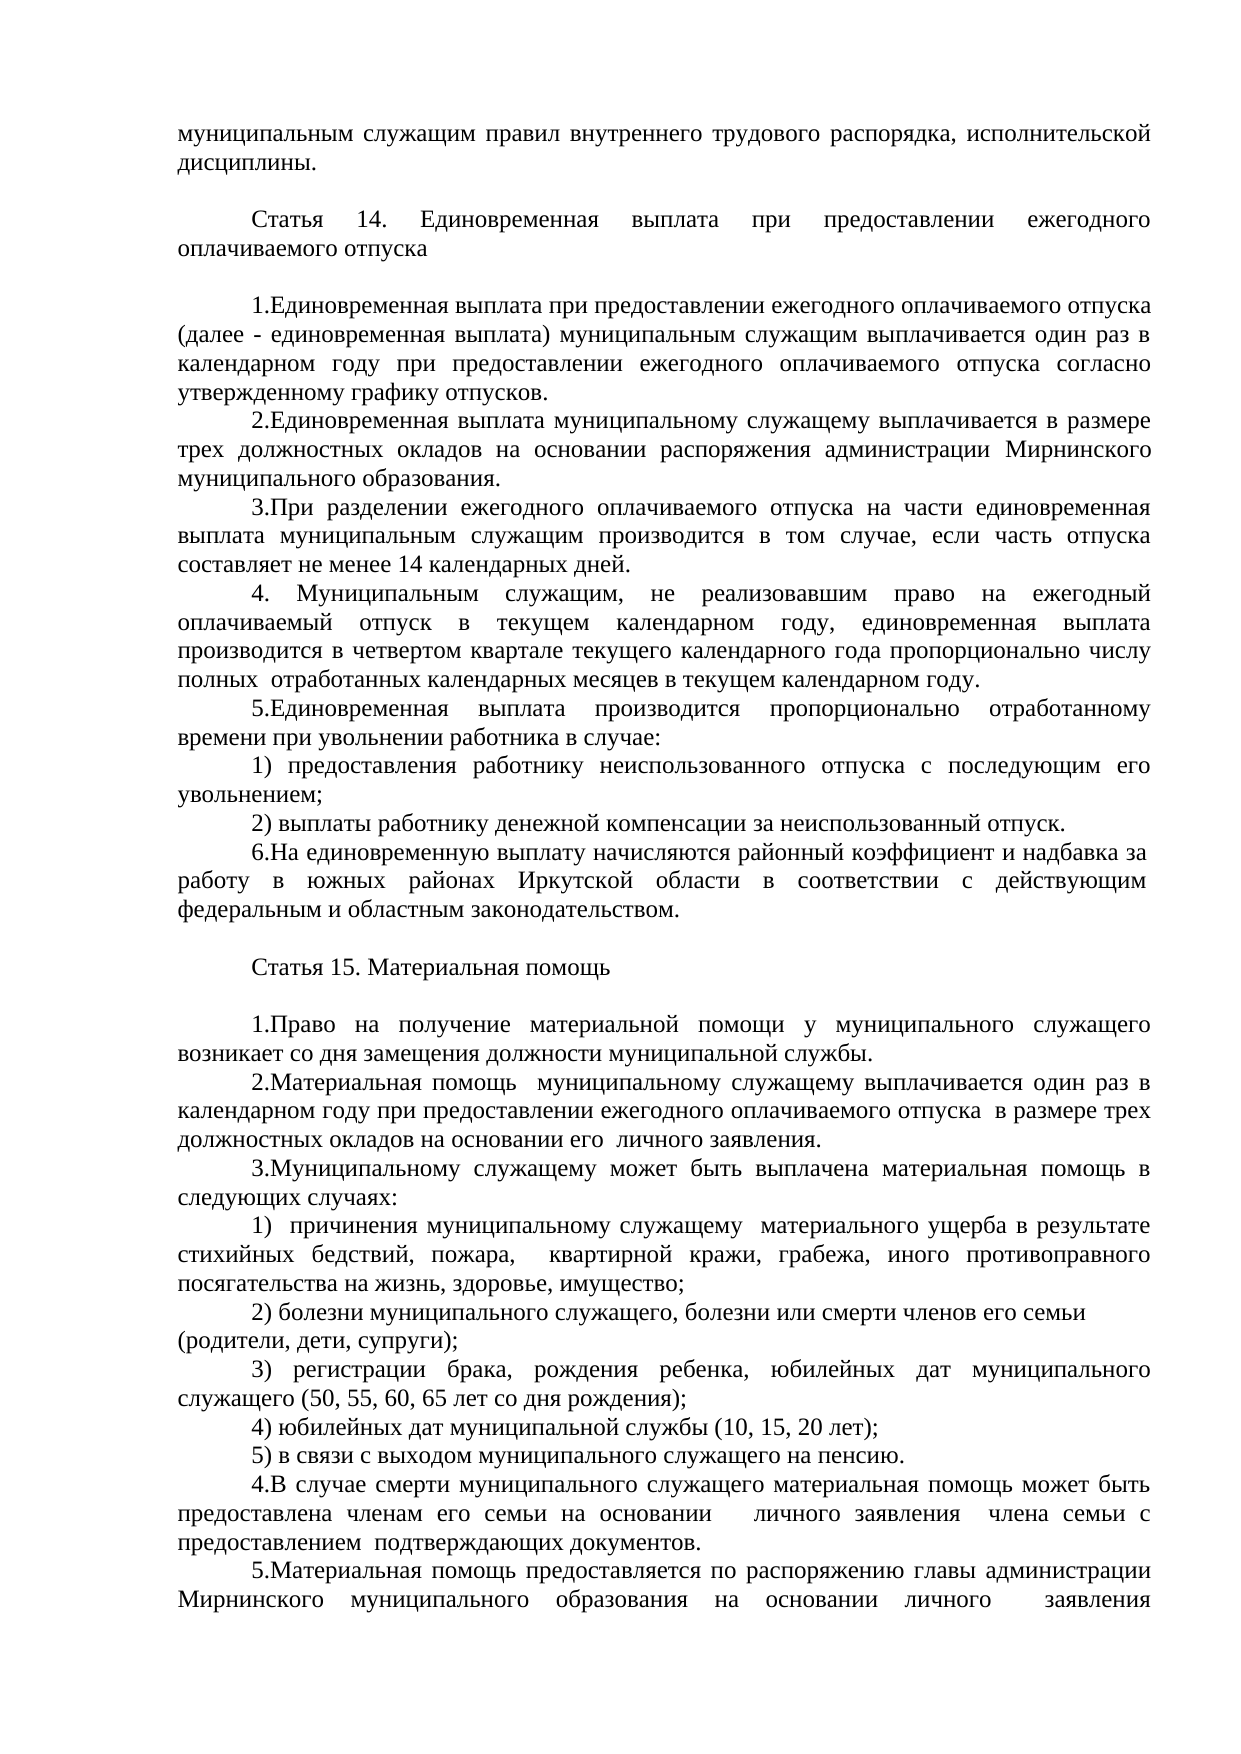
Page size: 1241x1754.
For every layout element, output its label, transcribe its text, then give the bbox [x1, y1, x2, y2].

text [177, 118, 1152, 176]
text 4. Муниципальным служащим, не реализовавшим право на ежегодный оплачиваемый отпуск в текущем календарном году, единовременная выплата производится в четвертом квартале текущего календарного года пропорционально числу полных отработанных календарных месяцев в текущем календарном году. [177, 578, 1152, 693]
text 2) болезни муниципального служащего, болезни или смерти членов его семьи (родители, дети, супруги); [177, 1297, 1152, 1354]
text 2) выплаты работнику денежной компенсации за неиспользованный отпуск. [177, 808, 1152, 837]
text 2.Единовременная выплата муниципальному служащему выплачивается в размере трех должностных окладов на основании распоряжения администрации Мирнинского муниципального образования. [177, 406, 1152, 492]
text 1.Единовременная выплата при предоставлении ежегодного оплачиваемого отпуска (далее - единовременная выплата) муниципальным служащим выплачивается один раз в календарном году при предоставлении ежегодного оплачиваемого отпуска согласно утвержденному графику отпусков. [177, 291, 1152, 406]
text 4) юбилейных дат муниципальной службы (10, 15, 20 лет); [177, 1412, 1152, 1441]
text 6.На единовременную выплату начисляются районный коэффициент и надбавка за работу в южных районах Иркутской области в соответствии с действующим федеральным и областным законодательством. [177, 837, 1147, 923]
text Статья 14. Единовременная выплата при предоставлении ежегодного оплачиваемого отпуска [177, 204, 1152, 262]
text 1.Право на получение материальной помощи у муниципального служащего возникает со дня замещения должности муниципальной службы. [177, 1009, 1152, 1067]
text 2.Материальная помощь муниципальному служащему выплачивается один раз в календарном году при предоставлении ежегодного оплачиваемого отпуска в размере трех должностных окладов на основании его личного заявления. [177, 1067, 1152, 1153]
text 4.В случае смерти муниципального служащего материальная помощь может быть предоставлена членам его семьи на основании личного заявления члена семьи с предоставлением подтверждающих документов. [177, 1469, 1152, 1556]
text 1) предоставления работнику неиспользованного отпуска с последующим его увольнением; [177, 751, 1152, 808]
text 3) регистрации брака, рождения ребенка, юбилейных дат муниципального служащего (50, 55, 60, 65 лет со дня рождения); [177, 1354, 1152, 1412]
text 1) причинения муниципальному служащему материального ущерба в результате стихийных бедствий, пожара, квартирной кражи, грабежа, иного противоправного посягательства на жизнь, здоровье, имущество; [177, 1211, 1152, 1297]
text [177, 1556, 1152, 1613]
text 3.При разделении ежегодного оплачиваемого отпуска на части единовременная выплата муниципальным служащим производится в том случае, если часть отпуска составляет не менее 14 календарных дней. [177, 492, 1152, 578]
text Статья 15. Материальная помощь [177, 952, 1147, 981]
text 5) в связи с выходом муниципального служащего на пенсию. [177, 1441, 1152, 1469]
text 3.Муниципальному служащему может быть выплачена материальная помощь в следующих случаях: [177, 1153, 1152, 1211]
text 5.Единовременная выплата производится пропорционально отработанному времени при увольнении работника в случае: [177, 693, 1152, 751]
